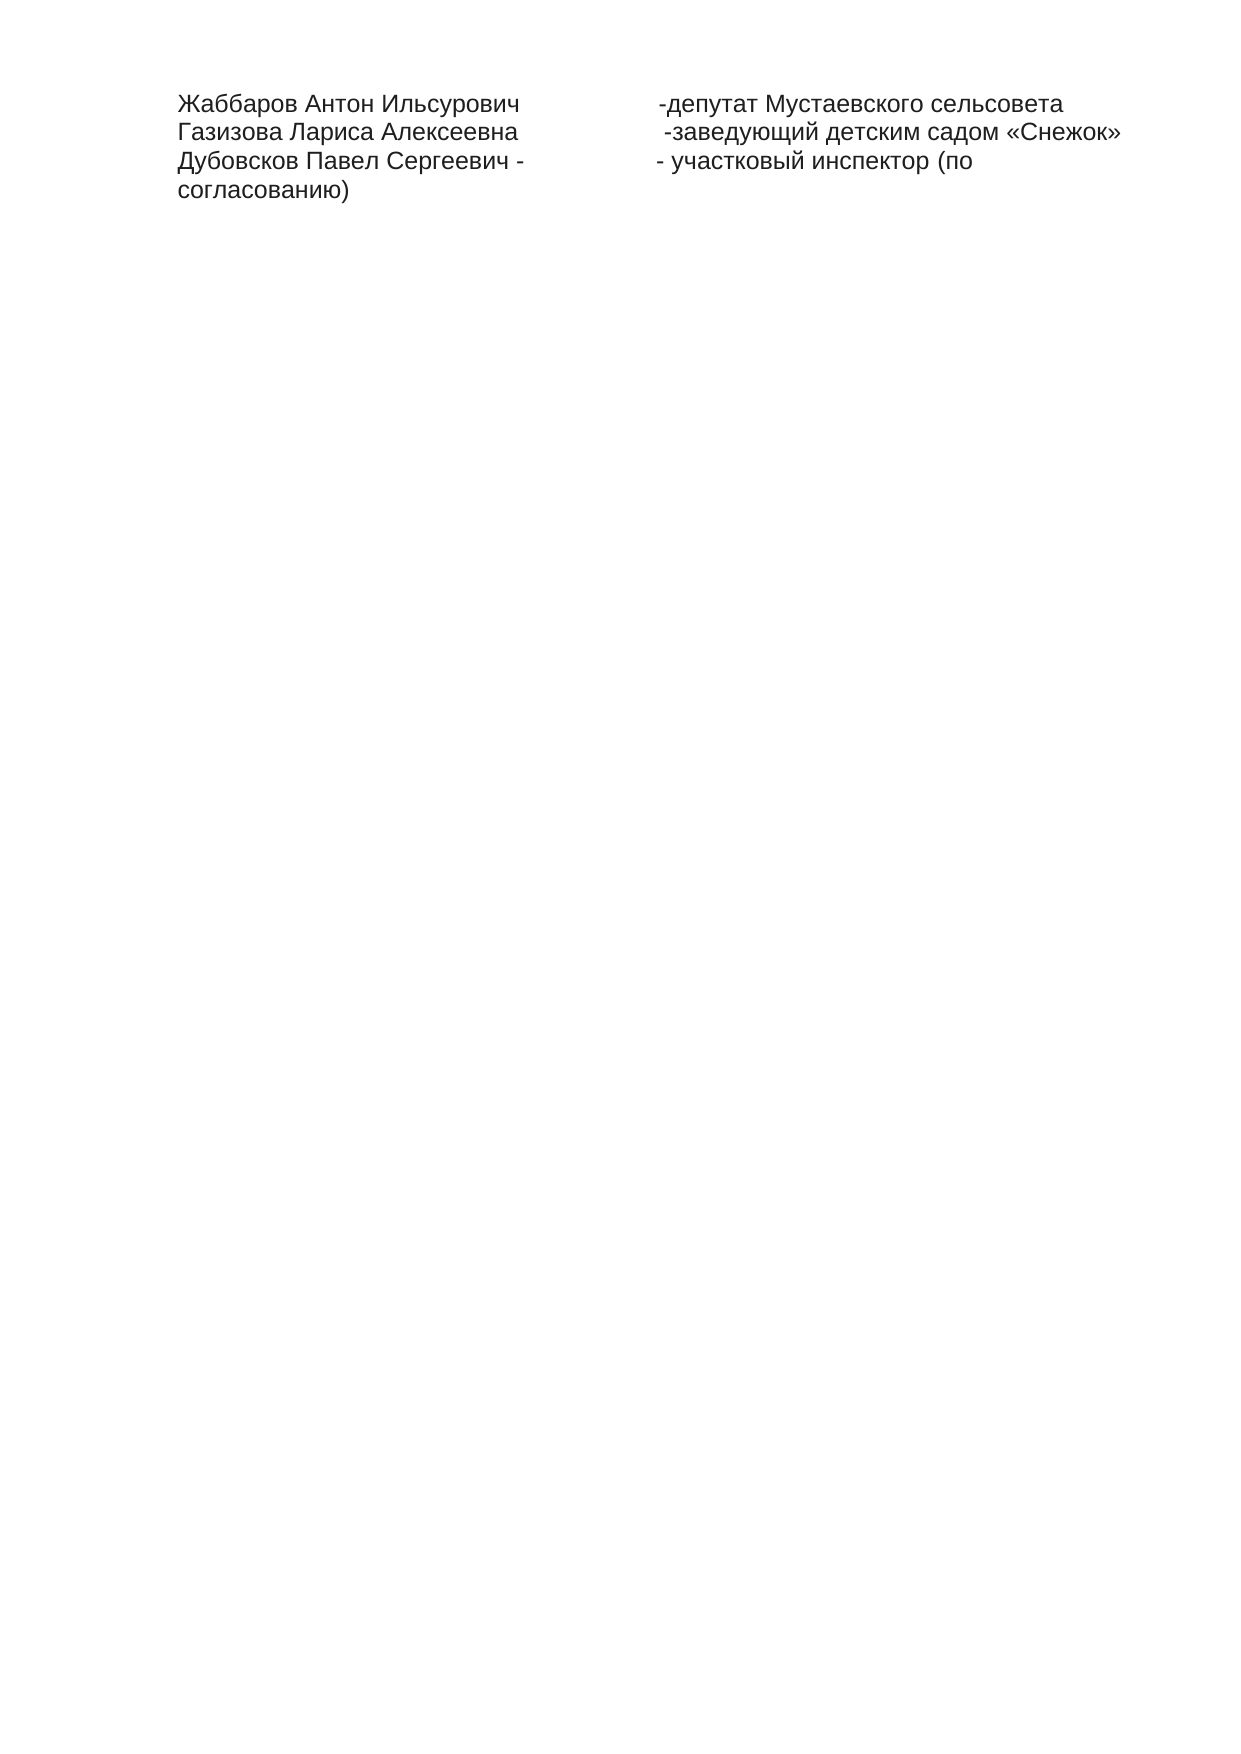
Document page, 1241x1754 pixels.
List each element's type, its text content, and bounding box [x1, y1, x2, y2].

text Дубовсков Павел Сергеевич - - участковый инспектор (по согласованию) [177, 146, 1128, 204]
text Газизова Лариса Алексеевна -заведующий детским садом «Снежок» [177, 117, 1128, 146]
text Жаббаров Антон Ильсурович -депутат Мустаевского сельсовета [177, 89, 1128, 117]
